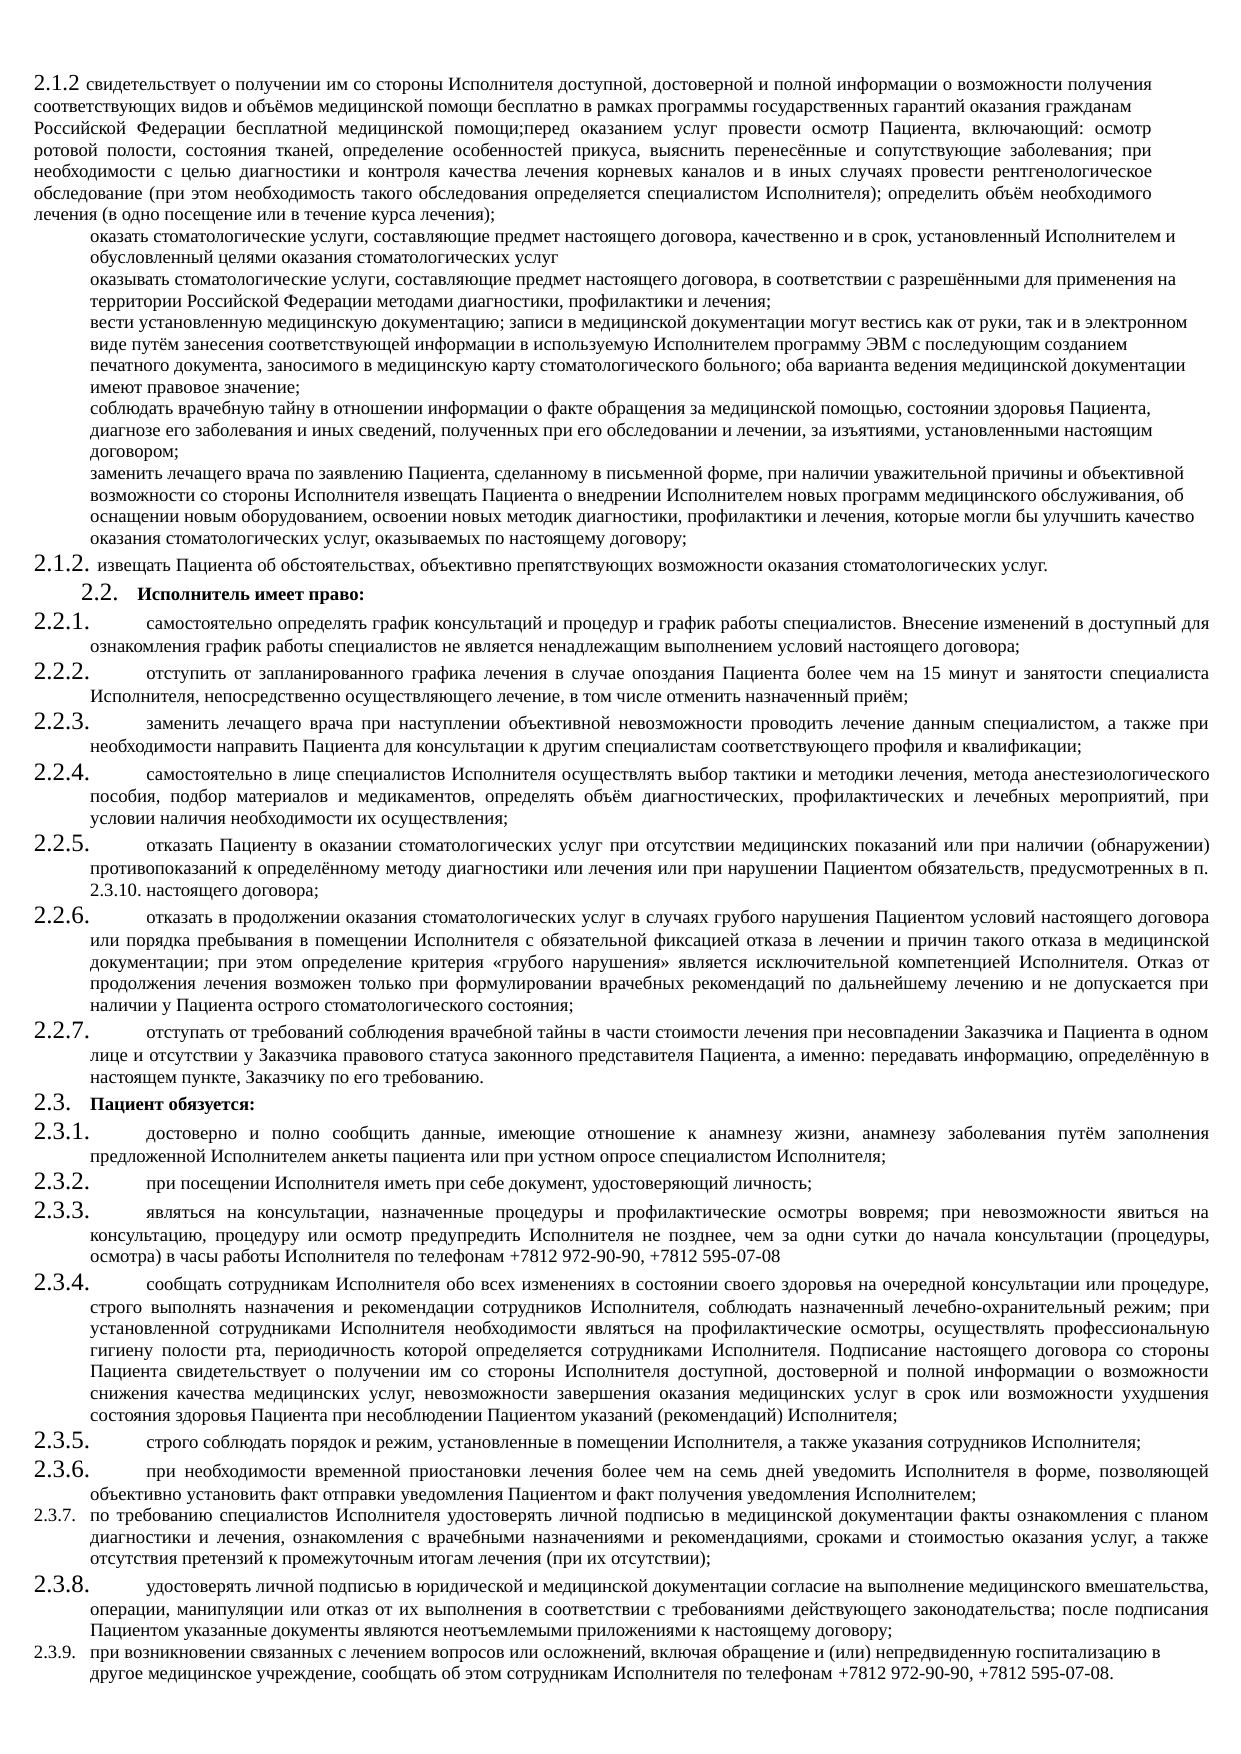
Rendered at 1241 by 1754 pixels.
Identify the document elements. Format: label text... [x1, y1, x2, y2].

text вести установленную медицинскую документацию; записи в медицинской документации могут вестись как от руки, так и в электронном виде путём занесения соответствующей информации в используемую Исполнителем программу ЭВМ с последующим созданием печатного документа, заносимого в медицинскую карту стоматологического больного; оба варианта ведения медицинской документации имеют правовое значение; [90, 311, 1211, 397]
list при необходимости временной приостановки лечения более чем на семь дней уведомить Исполнителя в форме, позволяющей объективно установить факт отправки уведомления Пациентом и факт получения уведомления Исполнителем; [34, 1454, 1211, 1504]
list заменить лечащего врача при наступлении объективной невозможности проводить лечение данным специалистом, а также при необходимости направить Пациента для консультации к другим специалистам соответствующего профиля и квалификации; [34, 706, 1211, 757]
list отступить от запланированного графика лечения в случае опоздания Пациента более чем на 15 минут и занятости специалиста Исполнителя, непосредственно осуществляющего лечение, в том числе отменить назначенный приём; [34, 656, 1211, 706]
list Исполнитель имеет право: [81, 577, 1211, 606]
list являться на консультации, назначенные процедуры и профилактические осмотры вовремя; при невозможности явиться на консультацию, процедуру или осмотр предупредить Исполнителя не позднее, чем за одни сутки до начала консультации (процедуры, осмотра) в часы работы Исполнителя по телефонам +7812 972-90-90, +7812 595-07-08 [34, 1195, 1211, 1267]
list отказать Пациенту в оказании стоматологических услуг при отсутствии медицинских показаний или при наличии (обнаружении) противопоказаний к определённому методу диагностики или лечения или при нарушении Пациентом обязательств, предусмотренных в п. 2.3.10. настоящего договора; [34, 828, 1211, 900]
list самостоятельно в лице специалистов Исполнителя осуществлять выбор тактики и методики лечения, метода анестезиологического пособия, подбор материалов и медикаментов, определять объём диагностических, профилактических и лечебных мероприятий, при условии наличия необходимости их осуществления; [34, 757, 1211, 828]
list самостоятельно определять график консультаций и процедур и график работы специалистов. Внесение изменений в доступный для ознакомления график работы специалистов не является ненадлежащим выполнением условий настоящего договора; [34, 606, 1211, 656]
text 2.1.2 свидетельствует о получении им со стороны Исполнителя доступной, достоверной и полной информации о возможности получения соответствующих видов и объёмов медицинской помощи бесплатно в рамках программы государственных гарантий оказания гражданам [34, 69, 1153, 117]
list достоверно и полно сообщить данные, имеющие отношение к анамнезу жизни, анамнезу заболевания путём заполнения предложенной Исполнителем анкеты пациента или при устном опросе специалистом Исполнителя; [34, 1116, 1211, 1166]
text Российской Федерации бесплатной медицинской помощи;перед оказанием услуг провести осмотр Пациента, включающий: осмотр ротовой полости, состояния тканей, определение особенностей прикуса, выяснить перенесённые и сопутствующие заболевания; при необходимости с целью диагностики и контроля качества лечения корневых каналов и в иных случаях провести рентгенологическое обследование (при этом необходимость такого обследования определяется специалистом Исполнителя); определить объём необходимого лечения (в одно посещение или в течение курса лечения); [34, 117, 1153, 225]
list при посещении Исполнителя иметь при себе документ, удостоверяющий личность; [34, 1166, 1211, 1195]
text заменить лечащего врача по заявлению Пациента, сделанному в письменной форме, при наличии уважительной причины и объективной возможности со стороны Исполнителя извещать Пациента о внедрении Исполнителем новых программ медицинского обслуживания, об оснащении новым оборудованием, освоении новых методик диагностики, профилактики и лечения, которые могли бы улучшить качество оказания стоматологических услуг, оказываемых по настоящему договору; [90, 462, 1211, 548]
list при возникновении связанных с лечением вопросов или осложнений, включая обращение и (или) непредвиденную госпитализацию в другое медицинское учреждение, сообщать об этом сотрудникам Исполнителя по телефонам +7812 972-90-90, +7812 595-07-08. [34, 1641, 1211, 1684]
list по требованию специалистов Исполнителя удостоверять личной подписью в медицинской документации факты ознакомления с планом диагностики и лечения, ознакомления с врачебными назначениями и рекомендациями, сроками и стоимостью оказания услуг, а также отсутствия претензий к промежуточным итогам лечения (при их отсутствии); [34, 1504, 1211, 1569]
text оказывать стоматологические услуги, составляющие предмет настоящего договора, в соответствии с разрешёнными для применения на территории Российской Федерации методами диагностики, профилактики и лечения; [90, 268, 1211, 311]
list строго соблюдать порядок и режим, установленные в помещении Исполнителя, а также указания сотрудников Исполнителя; [34, 1425, 1211, 1454]
text соблюдать врачебную тайну в отношении информации о факте обращения за медицинской помощью, состоянии здоровья Пациента, диагнозе его заболевания и иных сведений, полученных при его обследовании и лечении, за изъятиями, установленными настоящим договором; [90, 397, 1211, 462]
list Пациент обязуется: [34, 1087, 1211, 1116]
list удостоверять личной подписью в юридической и медицинской документации согласие на выполнение медицинского вмешательства, операции, манипуляции или отказ от их выполнения в соответствии с требованиями действующего законодательства; после подписания Пациентом указанные документы являются неотъемлемыми приложениями к настоящему договору; [34, 1569, 1211, 1641]
list извещать Пациента об обстоятельствах, объективно препятствующих возможности оказания стоматологических услуг. [34, 548, 1211, 577]
list отказать в продолжении оказания стоматологических услуг в случаях грубого нарушения Пациентом условий настоящего договора или порядка пребывания в помещении Исполнителя с обязательной фиксацией отказа в лечении и причин такого отказа в медицинской документации; при этом определение критерия «грубого нарушения» является исключительной компетенцией Исполнителя. Отказ от продолжения лечения возможен только при формулировании врачебных рекомендаций по дальнейшему лечению и не допускается при наличии у Пациента острого стоматологического состояния; [34, 900, 1211, 1015]
text оказать стоматологические услуги, составляющие предмет настоящего договора, качественно и в срок, установленный Исполнителем и обусловленный целями оказания стоматологических услуг [90, 225, 1211, 268]
list отступать от требований соблюдения врачебной тайны в части стоимости лечения при несовпадении Заказчика и Пациента в одном лице и отсутствии у Заказчика правового статуса законного представителя Пациента, а именно: передавать информацию, определённую в настоящем пункте, Заказчику по его требованию. [34, 1015, 1211, 1087]
list сообщать сотрудникам Исполнителя обо всех изменениях в состоянии своего здоровья на очередной консультации или процедуре, строго выполнять назначения и рекомендации сотрудников Исполнителя, соблюдать назначенный лечебно-охранительный режим; при установленной сотрудниками Исполнителя необходимости являться на профилактические осмотры, осуществлять профессиональную гигиену полости рта, периодичность которой определяется сотрудниками Исполнителя. Подписание настоящего договора со стороны Пациента свидетельствует о получении им со стороны Исполнителя доступной, достоверной и полной информации о возможности снижения качества медицинских услуг, невозможности завершения оказания медицинских услуг в срок или возможности ухудшения состояния здоровья Пациента при несоблюдении Пациентом указаний (рекомендаций) Исполнителя; [34, 1267, 1211, 1425]
